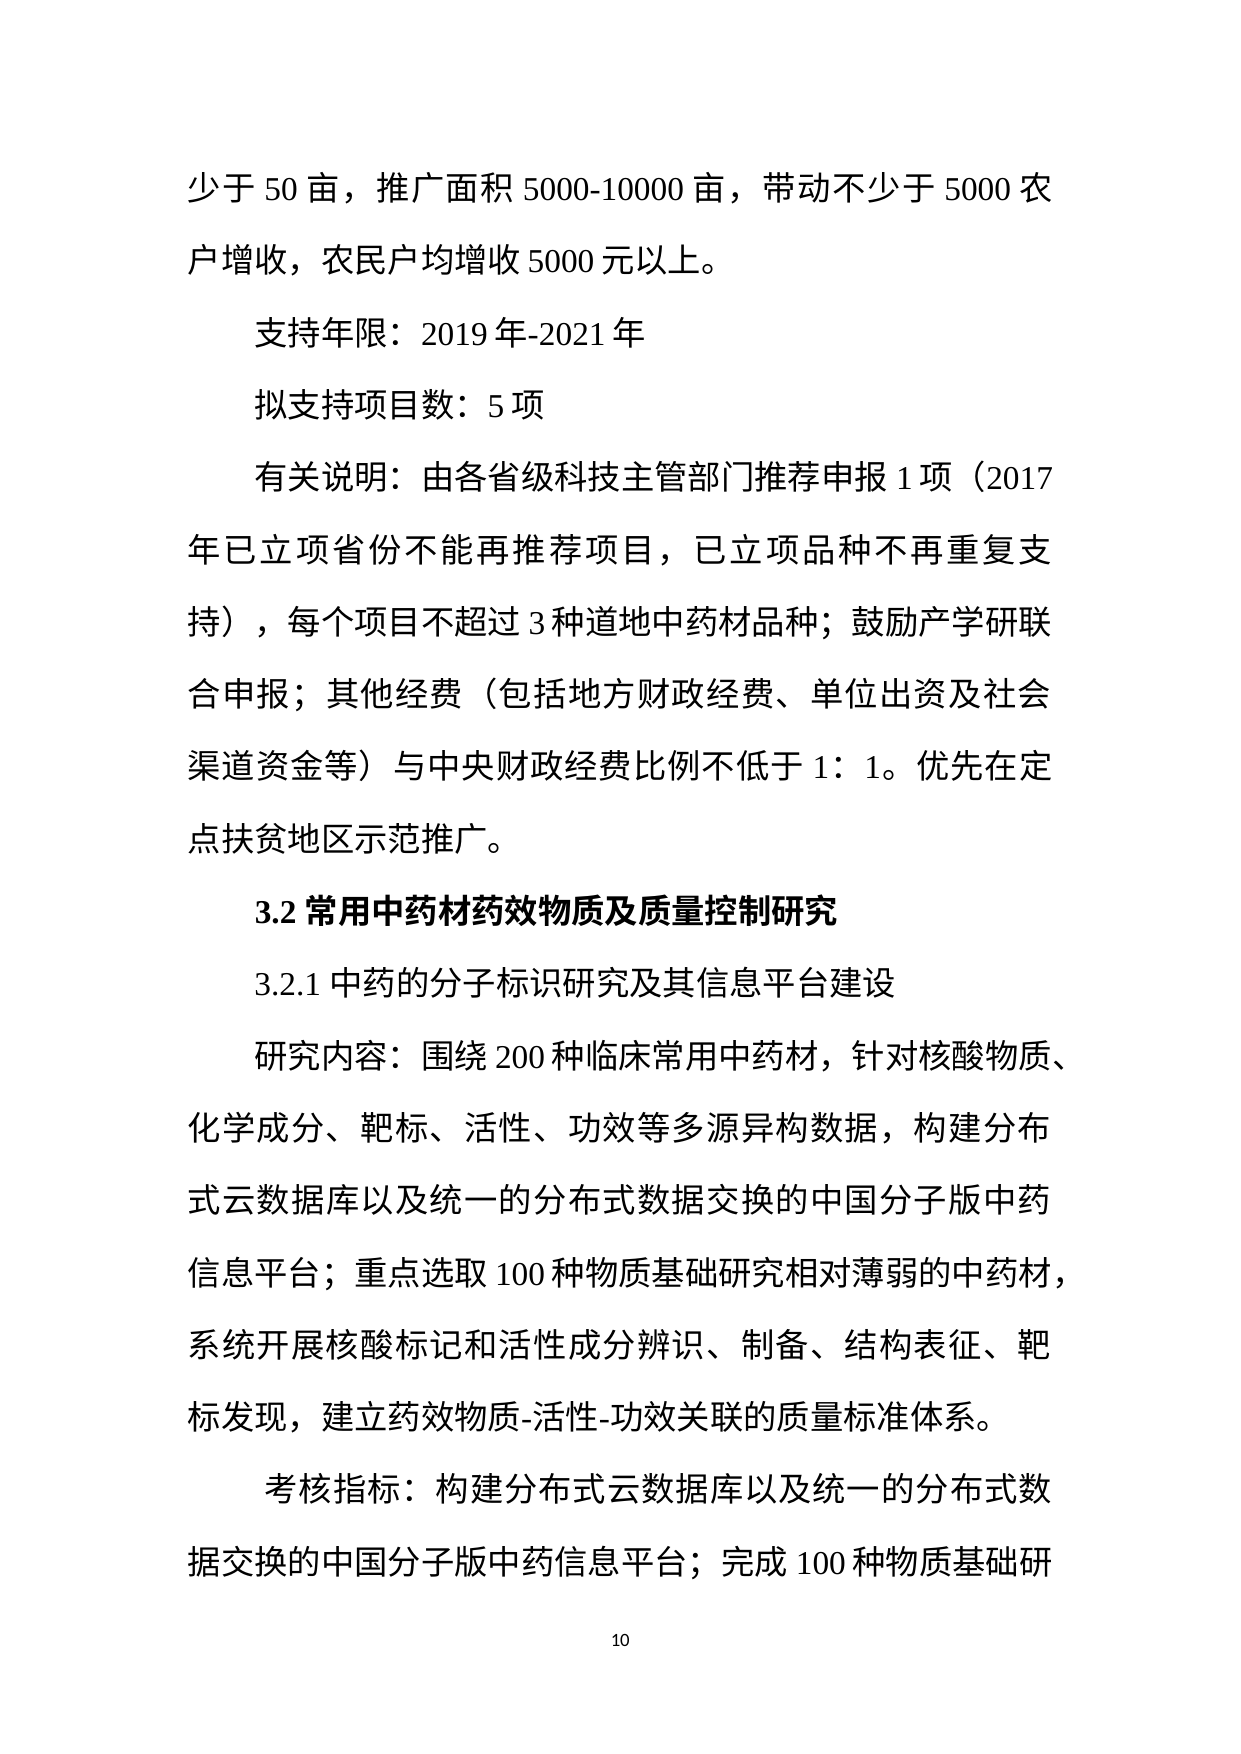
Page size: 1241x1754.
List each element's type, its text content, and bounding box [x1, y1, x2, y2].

text 研究内容：围绕200种临床常用中药材，针对核酸物质、化学成分、靶标、活性、功效等多源异构数据，构建分布式云数据库以及统一的分布式数据交换的中国分子版中药信息平台；重点选取100种物质基础研究相对薄弱的中药材，系统开展核酸标记和活性成分辨识、制备、结构表征、靶标发现，建立药效物质-活性-功效关联的质量标准体系。 [187, 1029, 1053, 1439]
text 拟支持项目数：5项 [187, 379, 1053, 427]
text 3.2 常用中药材药效物质及质量控制研究 [187, 885, 1053, 933]
text 有关说明：由各省级科技主管部门推荐申报1项（2017年已立项省份不能再推荐项目，已立项品种不再重复支持），每个项目不超过3种道地中药材品种；鼓励产学研联合申报；其他经费（包括地方财政经费、单位出资及社会渠道资金等）与中央财政经费比例不低于1：1。优先在定点扶贫地区示范推广。 [187, 451, 1053, 861]
text 支持年限：2019年-2021年 [187, 307, 1053, 355]
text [187, 1463, 1053, 1584]
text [187, 162, 1053, 282]
text 3.2.1 中药的分子标识研究及其信息平台建设 [187, 957, 1053, 1005]
